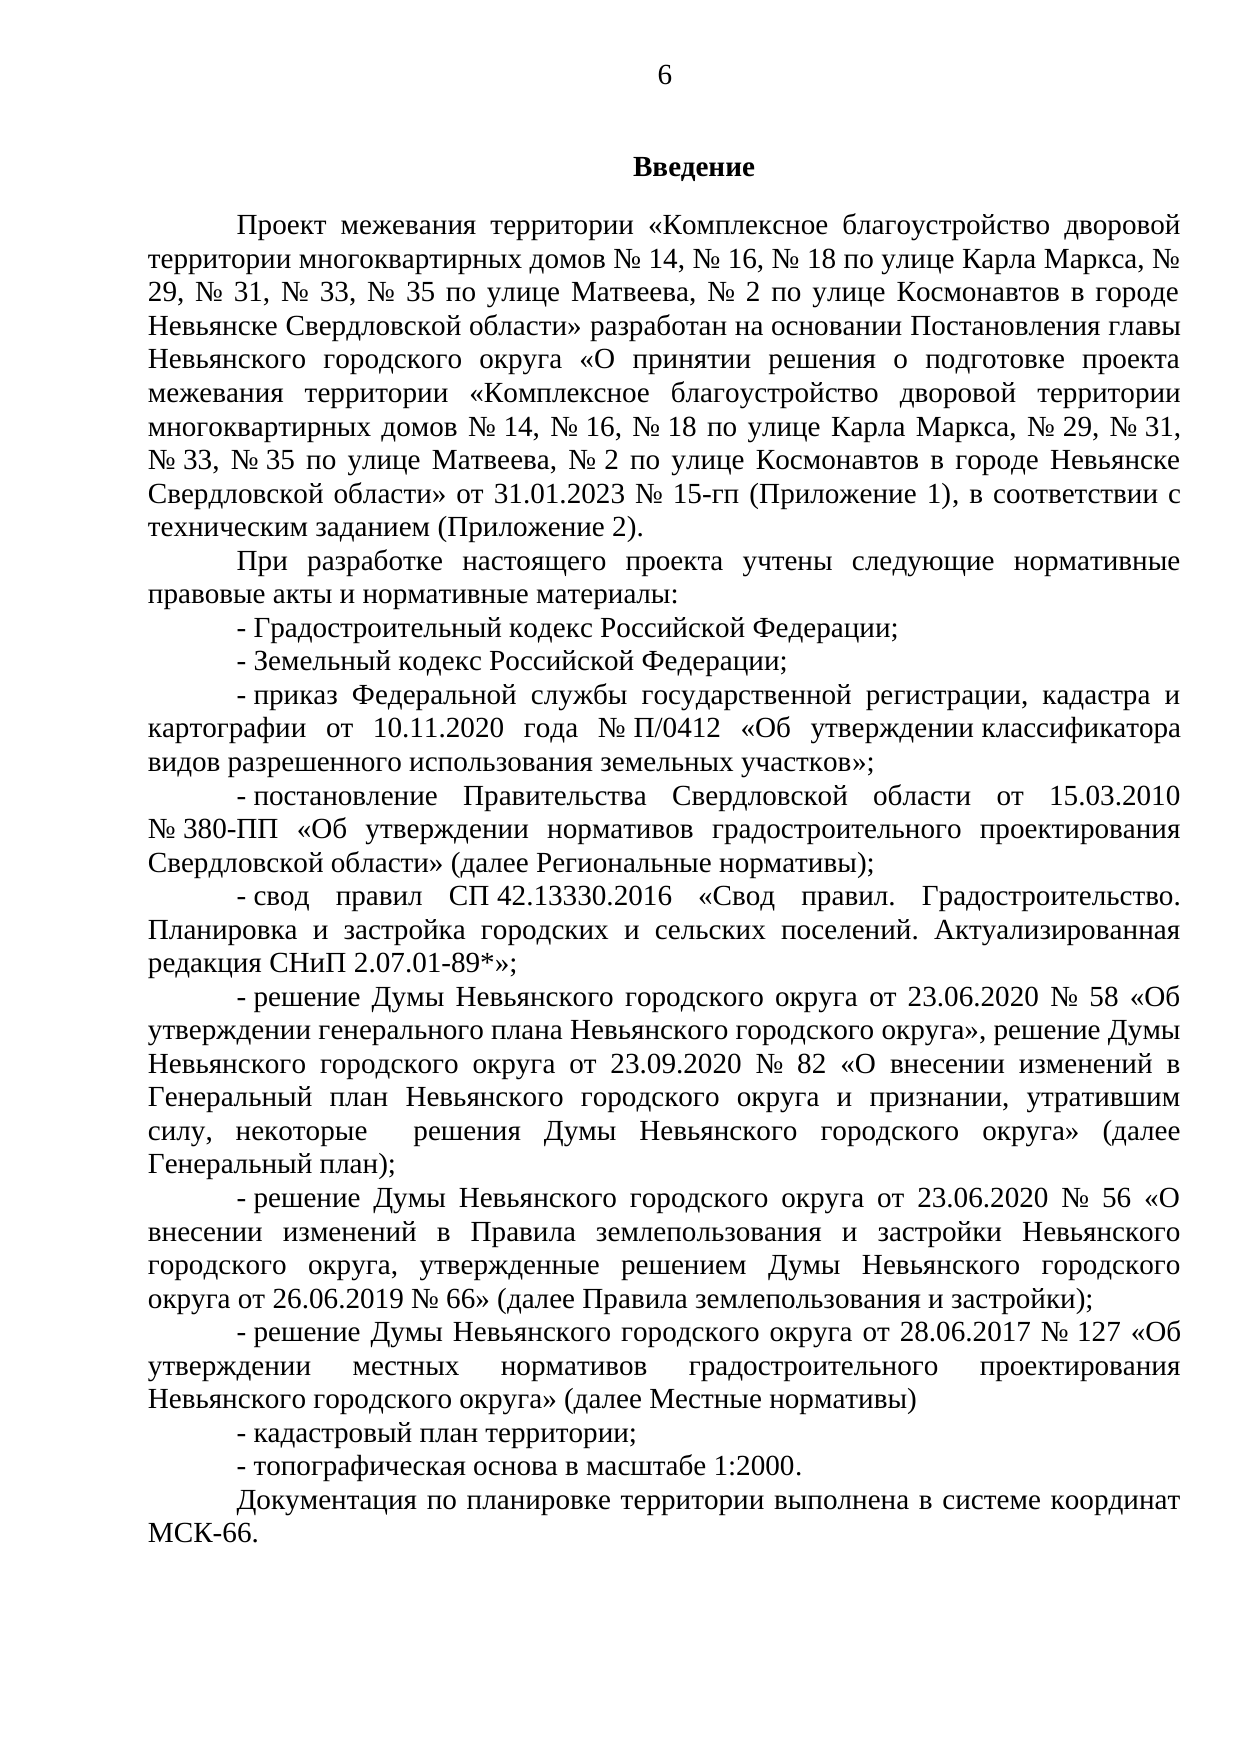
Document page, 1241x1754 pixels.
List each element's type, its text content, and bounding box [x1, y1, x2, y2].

text - Земельный кодекс Российской Федерации; [148, 643, 1181, 677]
text - свод правил СП 42.13330.2016 «Свод правил. Градостроительство. Планировка и застройка городских и сельских поселений. Актуализированная редакция СНиП 2.07.01-89*»; [148, 878, 1181, 979]
text Проект межевания территории «Комплексное благоустройство дворовой территории многоквартирных домов № 14, № 16, № 18 по улице Карла Маркса, № 29, № 31, № 33, № 35 по улице Матвеева, № 2 по улице Космонавтов в городе Невьянске Свердловской области» разработан на основании Постановления главы Невьянского городского округа «О принятии решения о подготовке проекта межевания территории «Комплексное благоустройство дворовой территории многоквартирных домов № 14, № 16, № 18 по улице Карла Маркса, № 29, № 31, № 33, № 35 по улице Матвеева, № 2 по улице Космонавтов в городе Невьянске Свердловской области» от 31.01.2023 № 15-гп (Приложение 1), в соответствии с техническим заданием (Приложение 2). [148, 207, 1181, 543]
text - решение Думы Невьянского городского округа от 23.06.2020 № 56 «О внесении изменений в Правила землепользования и застройки Невьянского городского округа, утвержденные решением Думы Невьянского городского округа от 26.06.2019 № 66» (далее Правила землепользования и застройки); [148, 1180, 1181, 1314]
text При разработке настоящего проекта учтены следующие нормативные правовые акты и нормативные материалы: [148, 543, 1181, 610]
text - решение Думы Невьянского городского округа от 28.06.2017 № 127 «Об утверждении местных нормативов градостроительного проектирования Невьянского городского округа» (далее Местные нормативы) [148, 1314, 1181, 1415]
text - приказ Федеральной службы государственной регистрации, кадастра и картографии от 10.11.2020 года № П/0412 «Об утверждении классификатора видов разрешенного использования земельных участков»; [148, 677, 1181, 778]
text - постановление Правительства Свердловской области от 15.03.2010 № 380-ПП «Об утверждении нормативов градостроительного проектирования Свердловской области» (далее Региональные нормативы); [148, 778, 1181, 878]
text - Градостроительный кодекс Российской Федерации; [148, 610, 1181, 643]
subtitle Введение [148, 149, 1181, 182]
text - топографическая основа в масштабе 1:2000. [148, 1448, 1181, 1482]
text - решение Думы Невьянского городского округа от 23.06.2020 № 58 «Об утверждении генерального плана Невьянского городского округа», решение Думы Невьянского городского округа от 23.09.2020 № 82 «О внесении изменений в Генеральный план Невьянского городского округа и признании, утратившим силу, некоторые решения Думы Невьянского городского округа» (далее Генеральный план); [148, 979, 1181, 1180]
text Документация по планировке территории выполнена в системе координат МСК-66. [148, 1482, 1181, 1549]
text - кадастровый план территории; [148, 1415, 1181, 1448]
